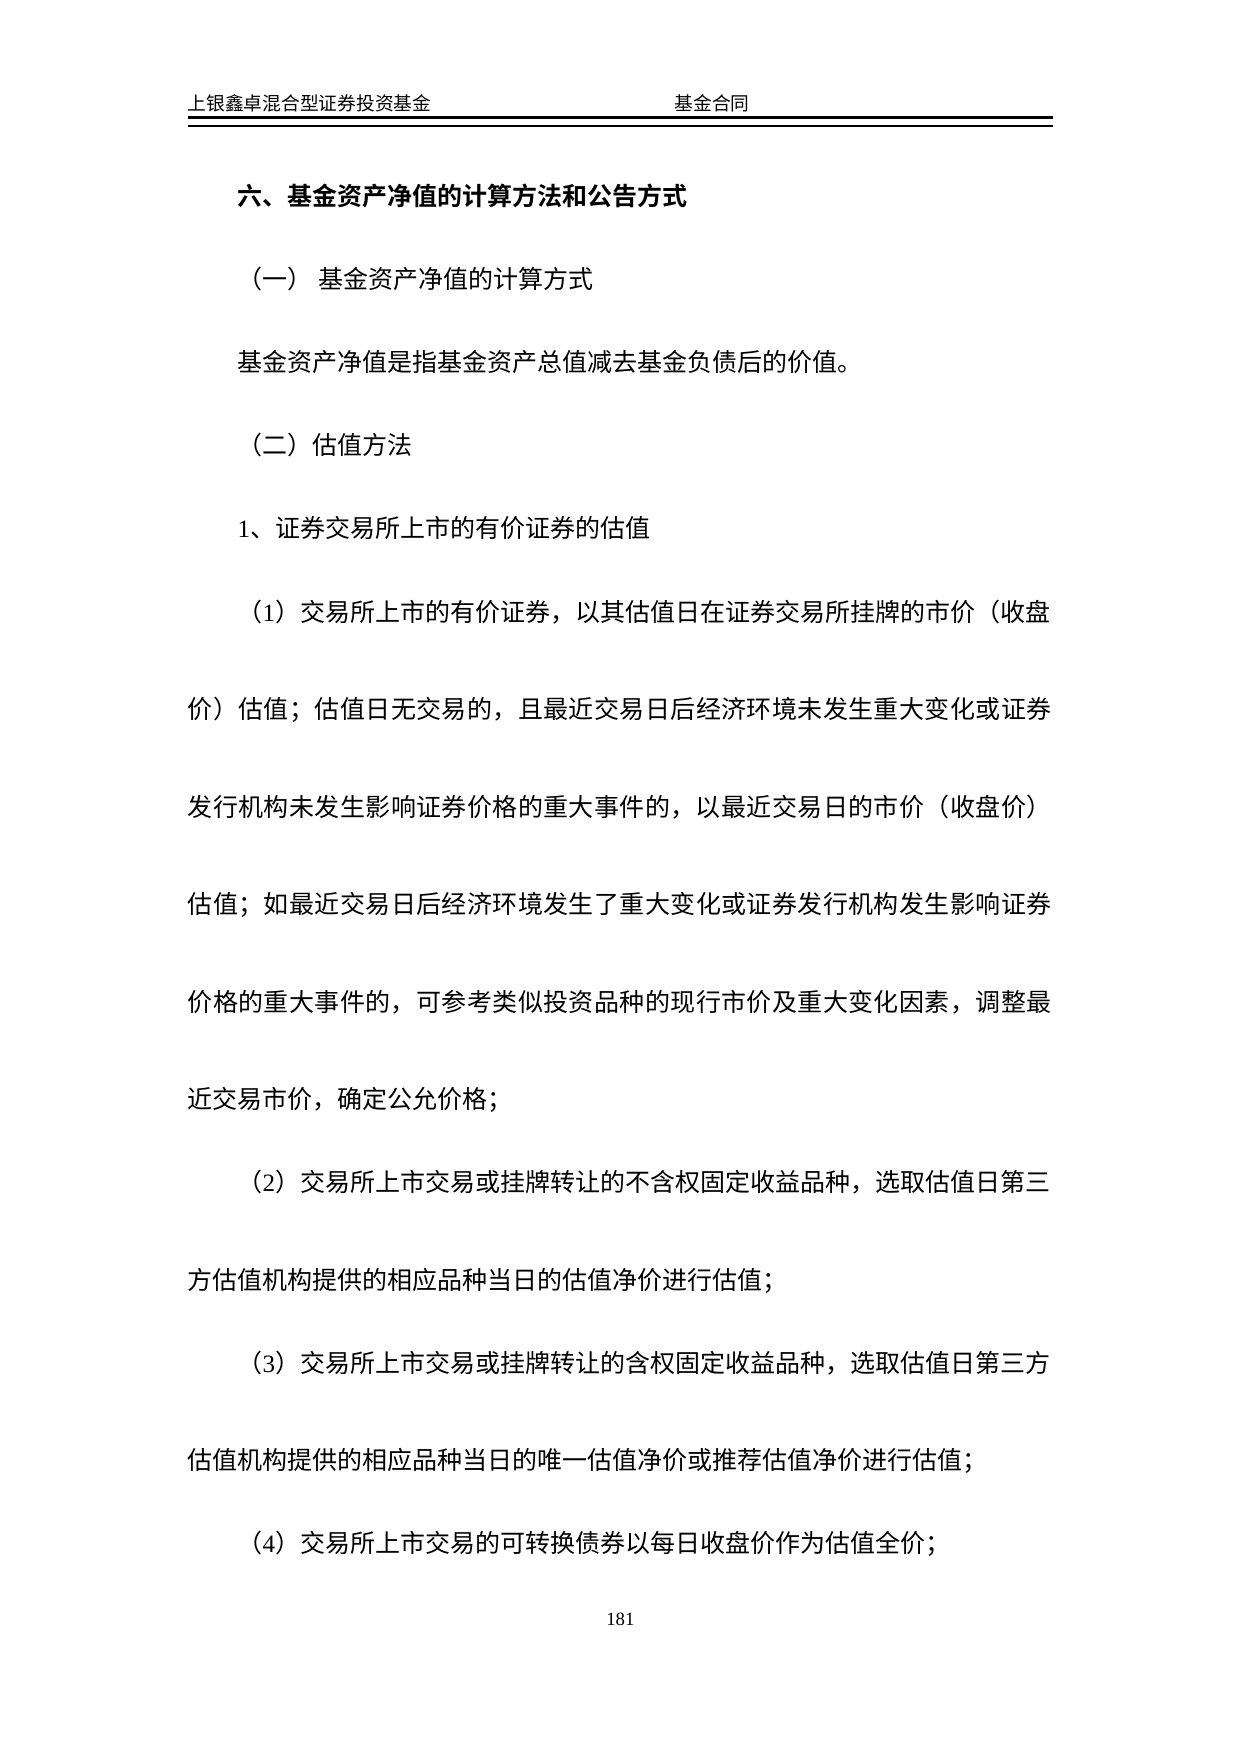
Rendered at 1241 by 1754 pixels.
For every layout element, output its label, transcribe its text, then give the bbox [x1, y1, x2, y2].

text （2）交易所上市交易或挂牌转让的不含权固定收益品种，选取估值日第三方估值机构提供的相应品种当日的估值净价进行估值； [187, 1148, 1053, 1311]
text （1）交易所上市的有价证券，以其估值日在证券交易所挂牌的市价（收盘价）估值；估值日无交易的，且最近交易日后经济环境未发生重大变化或证券发行机构未发生影响证券价格的重大事件的，以最近交易日的市价（收盘价）估值；如最近交易日后经济环境发生了重大变化或证券发行机构发生影响证券价格的重大事件的，可参考类似投资品种的现行市价及重大变化因素，调整最近交易市价，确定公允价格； [187, 578, 1053, 1130]
text 六、基金资产净值的计算方法和公告方式 [187, 162, 1053, 227]
text （二）估值方法 [187, 411, 1053, 476]
text 1、证券交易所上市的有价证券的估值 [187, 494, 1053, 559]
text （3）交易所上市交易或挂牌转让的含权固定收益品种，选取估值日第三方估值机构提供的相应品种当日的唯一估值净价或推荐估值净价进行估值； [187, 1329, 1053, 1491]
text （一） 基金资产净值的计算方式 [187, 245, 1053, 310]
text 基金资产净值是指基金资产总值减去基金负债后的价值。 [187, 328, 1053, 393]
text （4）交易所上市交易的可转换债券以每日收盘价作为估值全价； [187, 1509, 1053, 1574]
